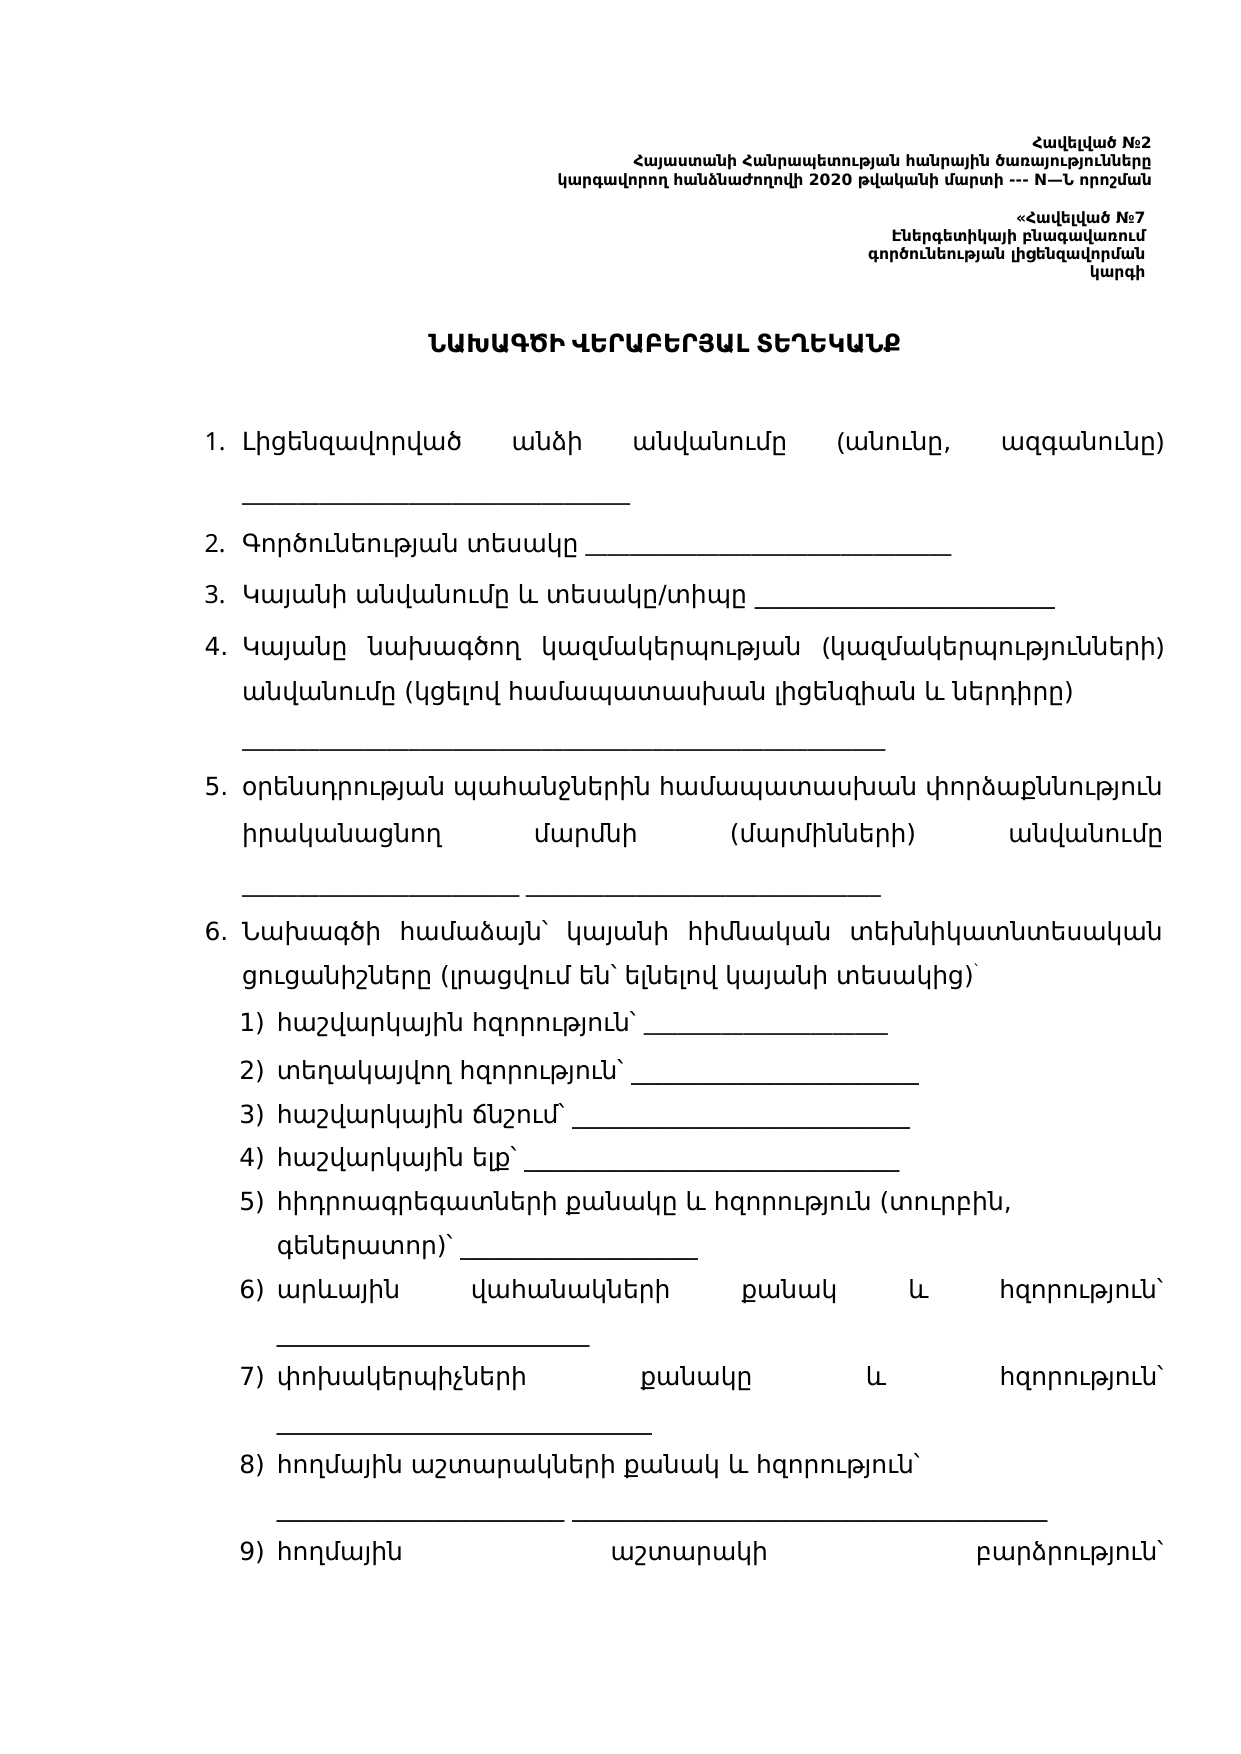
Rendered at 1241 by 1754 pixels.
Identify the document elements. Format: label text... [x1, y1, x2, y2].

table_header «Հավելված №7 Էներգետիկայի բնագավառում գործունեության լիցենզավորման կարգի [825, 207, 1147, 301]
text Հայաստանի Հանրապետության հանրային ծառայությունները [177, 152, 1152, 171]
text ՆԱԽԱԳԾԻ ՎԵՐԱԲԵՐՅԱԼ ՏԵՂԵԿԱՆՔ [177, 326, 1152, 360]
text Հավելված №2 [177, 134, 1152, 152]
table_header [164, 423, 1165, 1568]
text կարգավորող հանձնաժողովի 2020 թվականի մարտի --- N—Ն որոշման [177, 171, 1152, 189]
